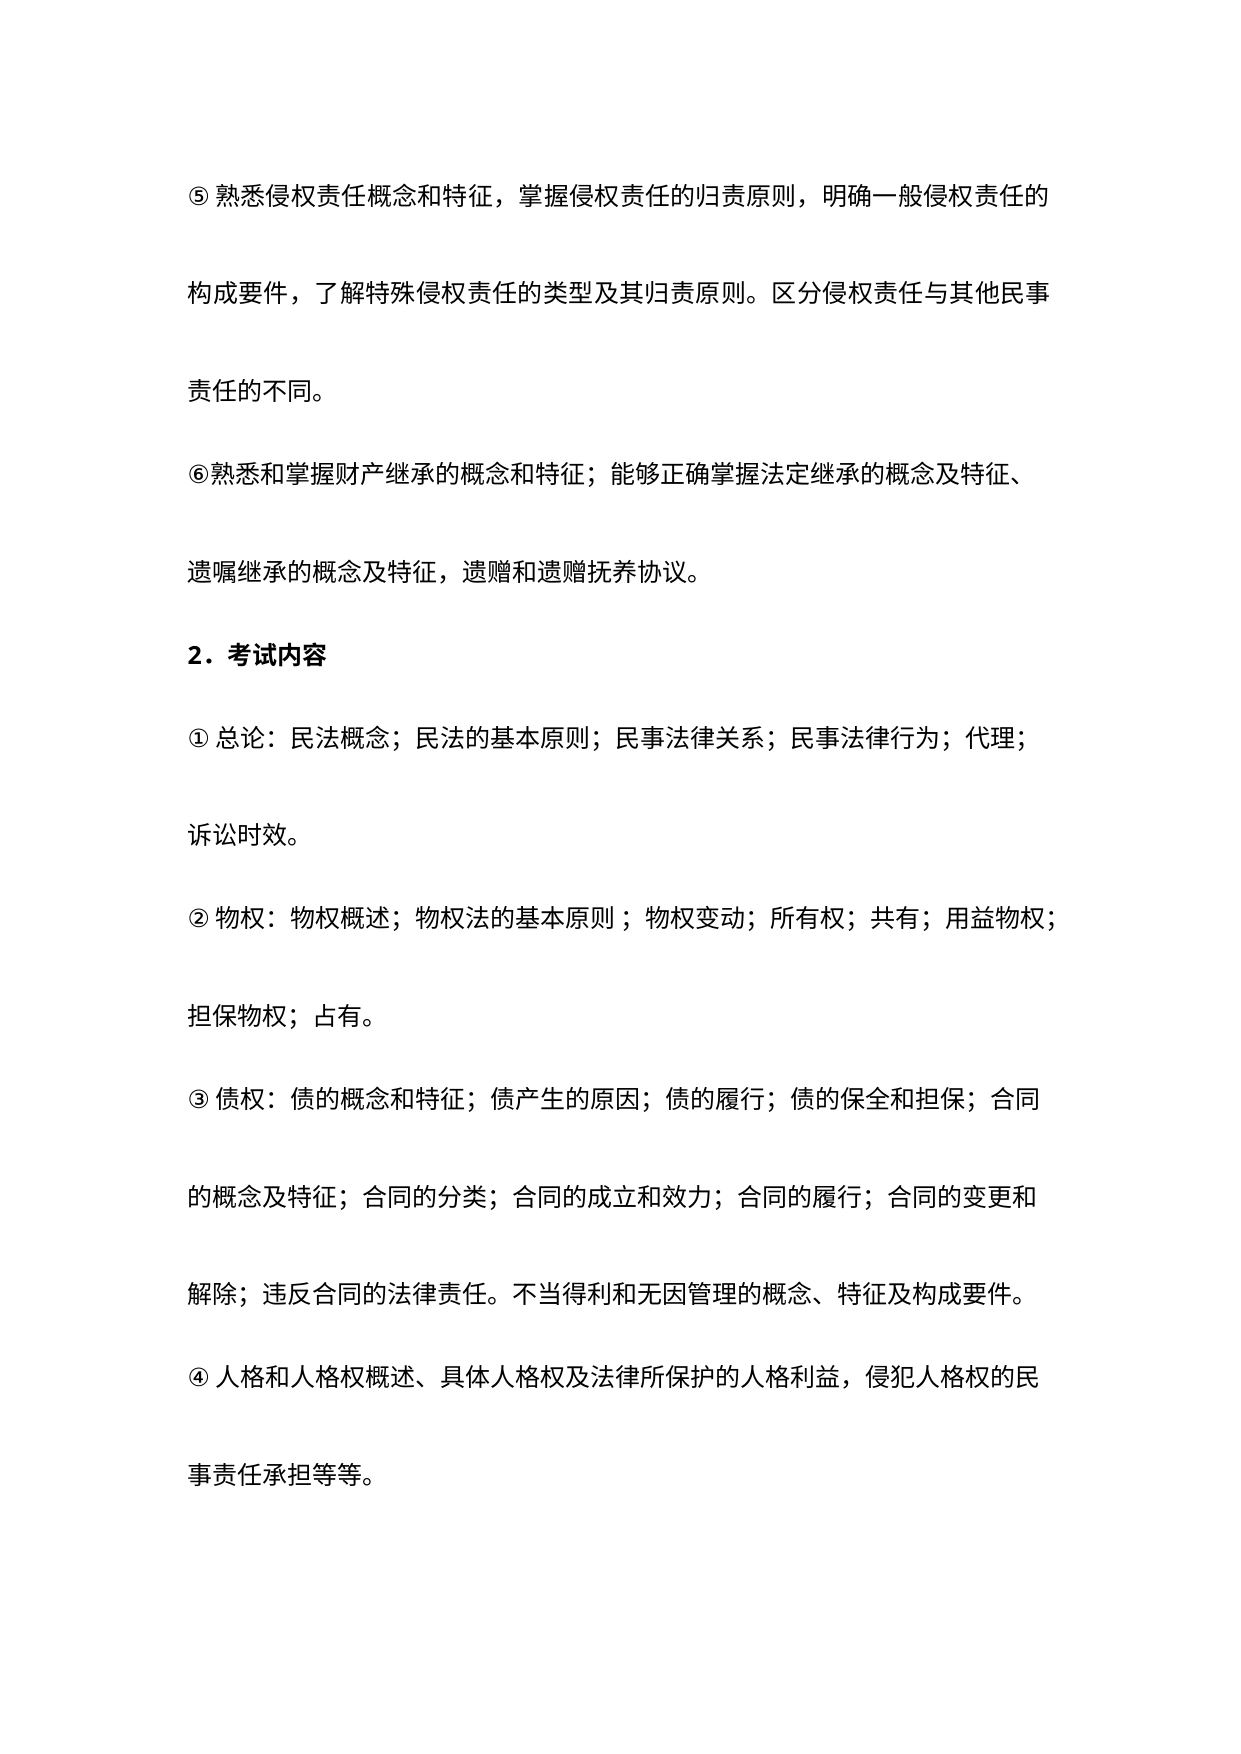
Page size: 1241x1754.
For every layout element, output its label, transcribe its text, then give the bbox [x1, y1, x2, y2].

text ⑤熟悉侵权责任概念和特征，掌握侵权责任的归责原则，明确一般侵权责任的构成要件，了解特殊侵权责任的类型及其归责原则。区分侵权责任与其他民事责任的不同。 [187, 162, 1053, 422]
text ⑥熟悉和掌握财产继承的概念和特征；能够正确掌握法定继承的概念及特征、遗嘱继承的概念及特征，遗赠和遗赠抚养协议。 [187, 440, 1053, 603]
text 2．考试内容 [187, 621, 1053, 686]
text ①总论：民法概念；民法的基本原则；民事法律关系；民事法律行为；代理；诉讼时效。 [187, 704, 1053, 866]
text ②物权：物权概述；物权法的基本原则 ；物权变动；所有权；共有；用益物权；担保物权；占有。 [187, 884, 1053, 1047]
text ④人格和人格权概述、具体人格权及法律所保护的人格利益，侵犯人格权的民事责任承担等等。 [187, 1343, 1053, 1506]
text ③债权：债的概念和特征；债产生的原因；债的履行；债的保全和担保；合同的概念及特征；合同的分类；合同的成立和效力；合同的履行；合同的变更和解除；违反合同的法律责任。不当得利和无因管理的概念、特征及构成要件。 [187, 1065, 1053, 1325]
